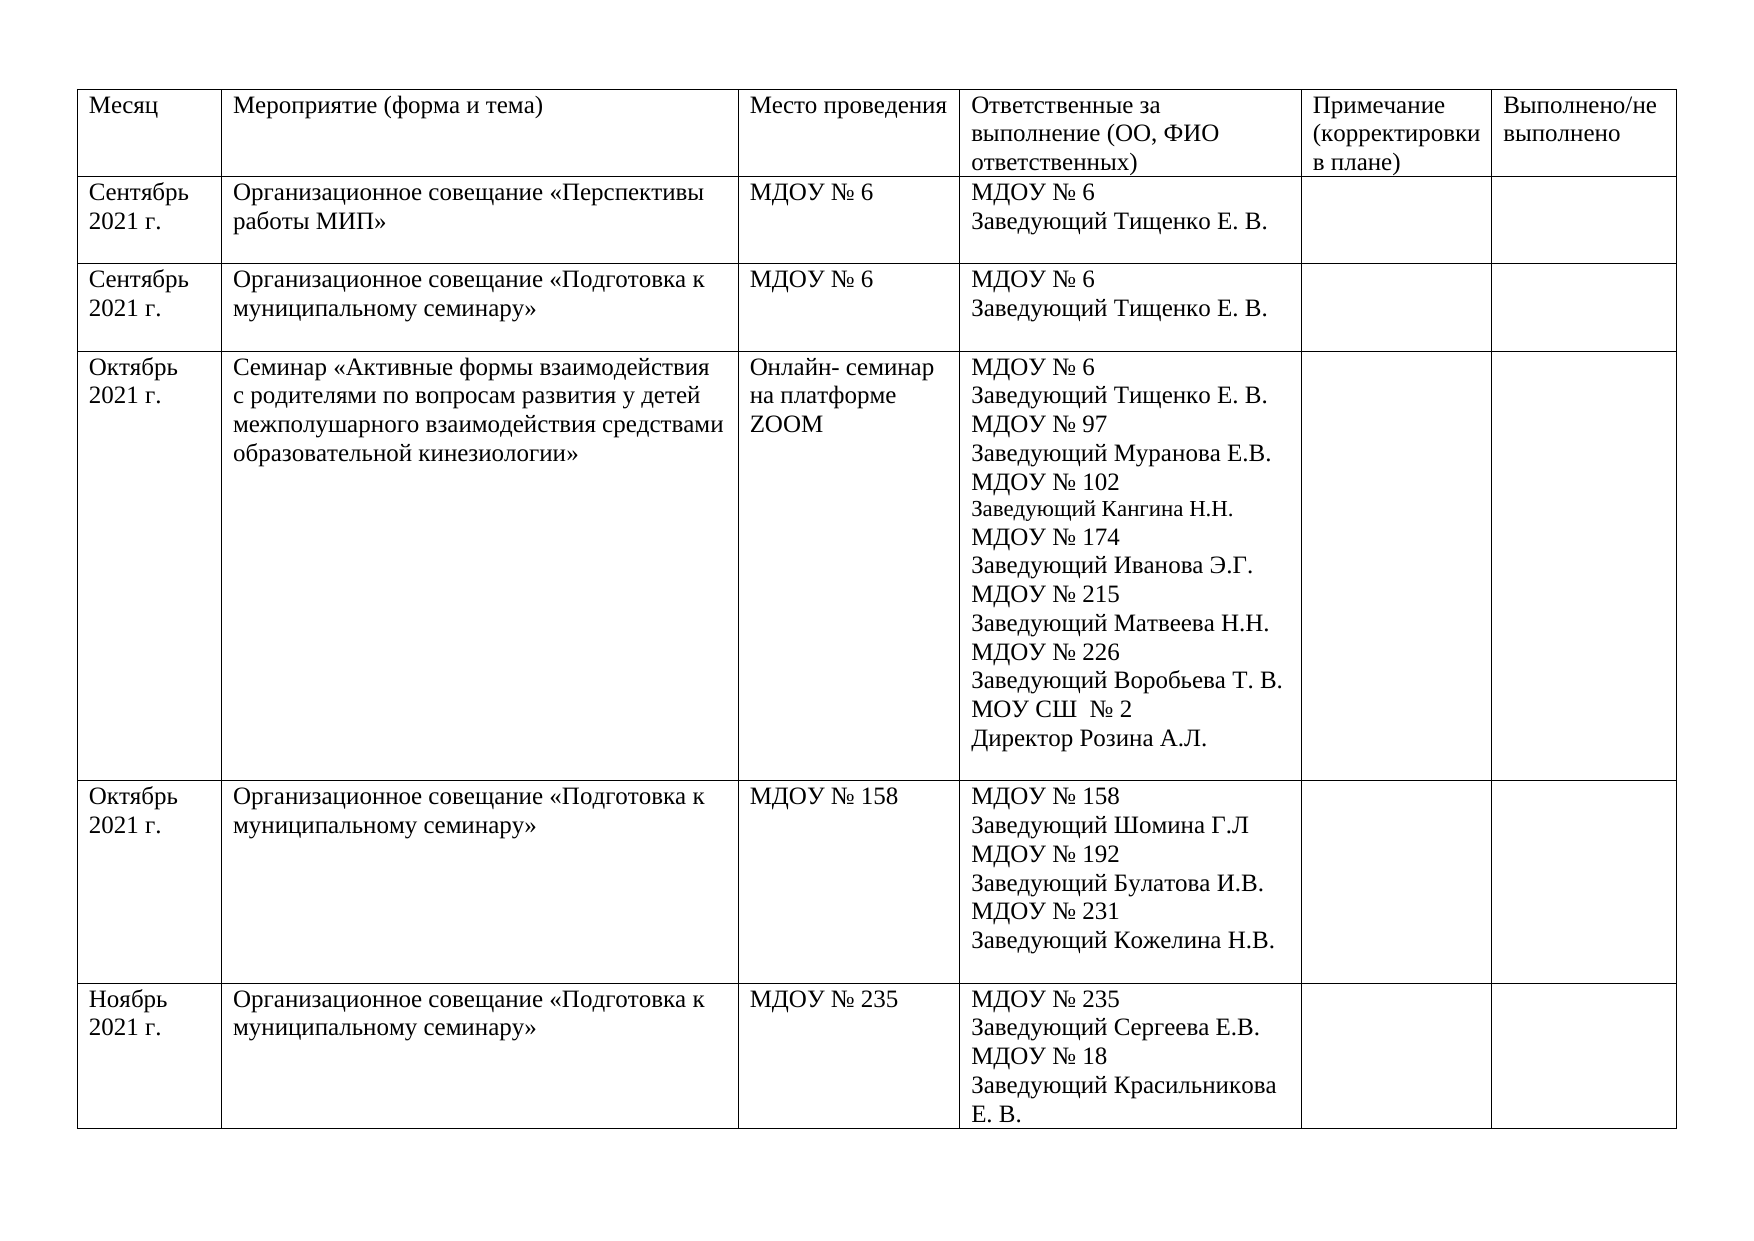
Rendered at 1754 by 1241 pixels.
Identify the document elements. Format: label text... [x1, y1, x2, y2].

table_cell [1492, 781, 1676, 983]
table_cell Онлайн- семинар на платформе ZOOM [739, 352, 959, 780]
table_header Выполнено/не выполнено [1492, 90, 1676, 176]
table_cell [1492, 984, 1676, 1127]
table_cell МДОУ № 158 Заведующий Шомина Г.Л МДОУ № 192 Заведующий Булатова И.В. МДОУ № 231 Заведующий Кожелина Н.В. [960, 781, 1301, 983]
table_cell МДОУ № 6 [739, 177, 959, 263]
table_header Место проведения [739, 90, 959, 176]
table_cell [1492, 264, 1676, 351]
table_cell МДОУ № 6 [739, 264, 959, 351]
table_cell [1302, 781, 1491, 983]
table_cell [1302, 177, 1491, 263]
table_cell Октябрь 2021 г. [78, 352, 221, 780]
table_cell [960, 984, 1301, 1127]
table_cell МДОУ № 6 Заведующий Тищенко Е. В. [960, 177, 1301, 263]
table_cell Организационное совещание «Подготовка к муниципальному семинару» [222, 264, 738, 351]
table_cell Октябрь 2021 г. [78, 781, 221, 983]
table_cell [1302, 352, 1491, 780]
table_header Примечание (корректировки в плане) [1302, 90, 1491, 176]
table_cell Сентябрь 2021 г. [78, 264, 221, 351]
table_cell МДОУ № 6 Заведующий Тищенко Е. В. [960, 264, 1301, 351]
table_cell [1302, 984, 1491, 1127]
table_cell Ноябрь 2021 г. [78, 984, 221, 1127]
table_header Ответственные за выполнение (ОО, ФИО ответственных) [960, 90, 1301, 176]
table_cell Организационное совещание «Подготовка к муниципальному семинару» [222, 781, 738, 983]
table_header Мероприятие (форма и тема) [222, 90, 738, 176]
table_header Месяц [78, 90, 221, 176]
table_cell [222, 984, 738, 1127]
table_cell [1302, 264, 1491, 351]
table_cell [1492, 352, 1676, 780]
table_cell Организационное совещание «Перспективы работы МИП» [222, 177, 738, 263]
table_cell Сентябрь 2021 г. [78, 177, 221, 263]
table_cell [1492, 177, 1676, 263]
table_cell МДОУ № 235 [739, 984, 959, 1127]
table_cell Семинар «Активные формы взаимодействия с родителями по вопросам развития у детей межполушарного взаимодействия средствами образовательной кинезиологии» [222, 352, 738, 780]
table_cell МДОУ № 158 [739, 781, 959, 983]
table_cell МДОУ № 6 Заведующий Тищенко Е. В. МДОУ № 97 Заведующий Муранова Е.В. МДОУ № 102 Заведующий Кангина Н.Н. МДОУ № 174 Заведующий Иванова Э.Г. МДОУ № 215 Заведующий Матвеева Н.Н. МДОУ № 226 Заведующий Воробьева Т. В. МОУ СШ № 2 Директор Розина А.Л. [960, 352, 1301, 780]
